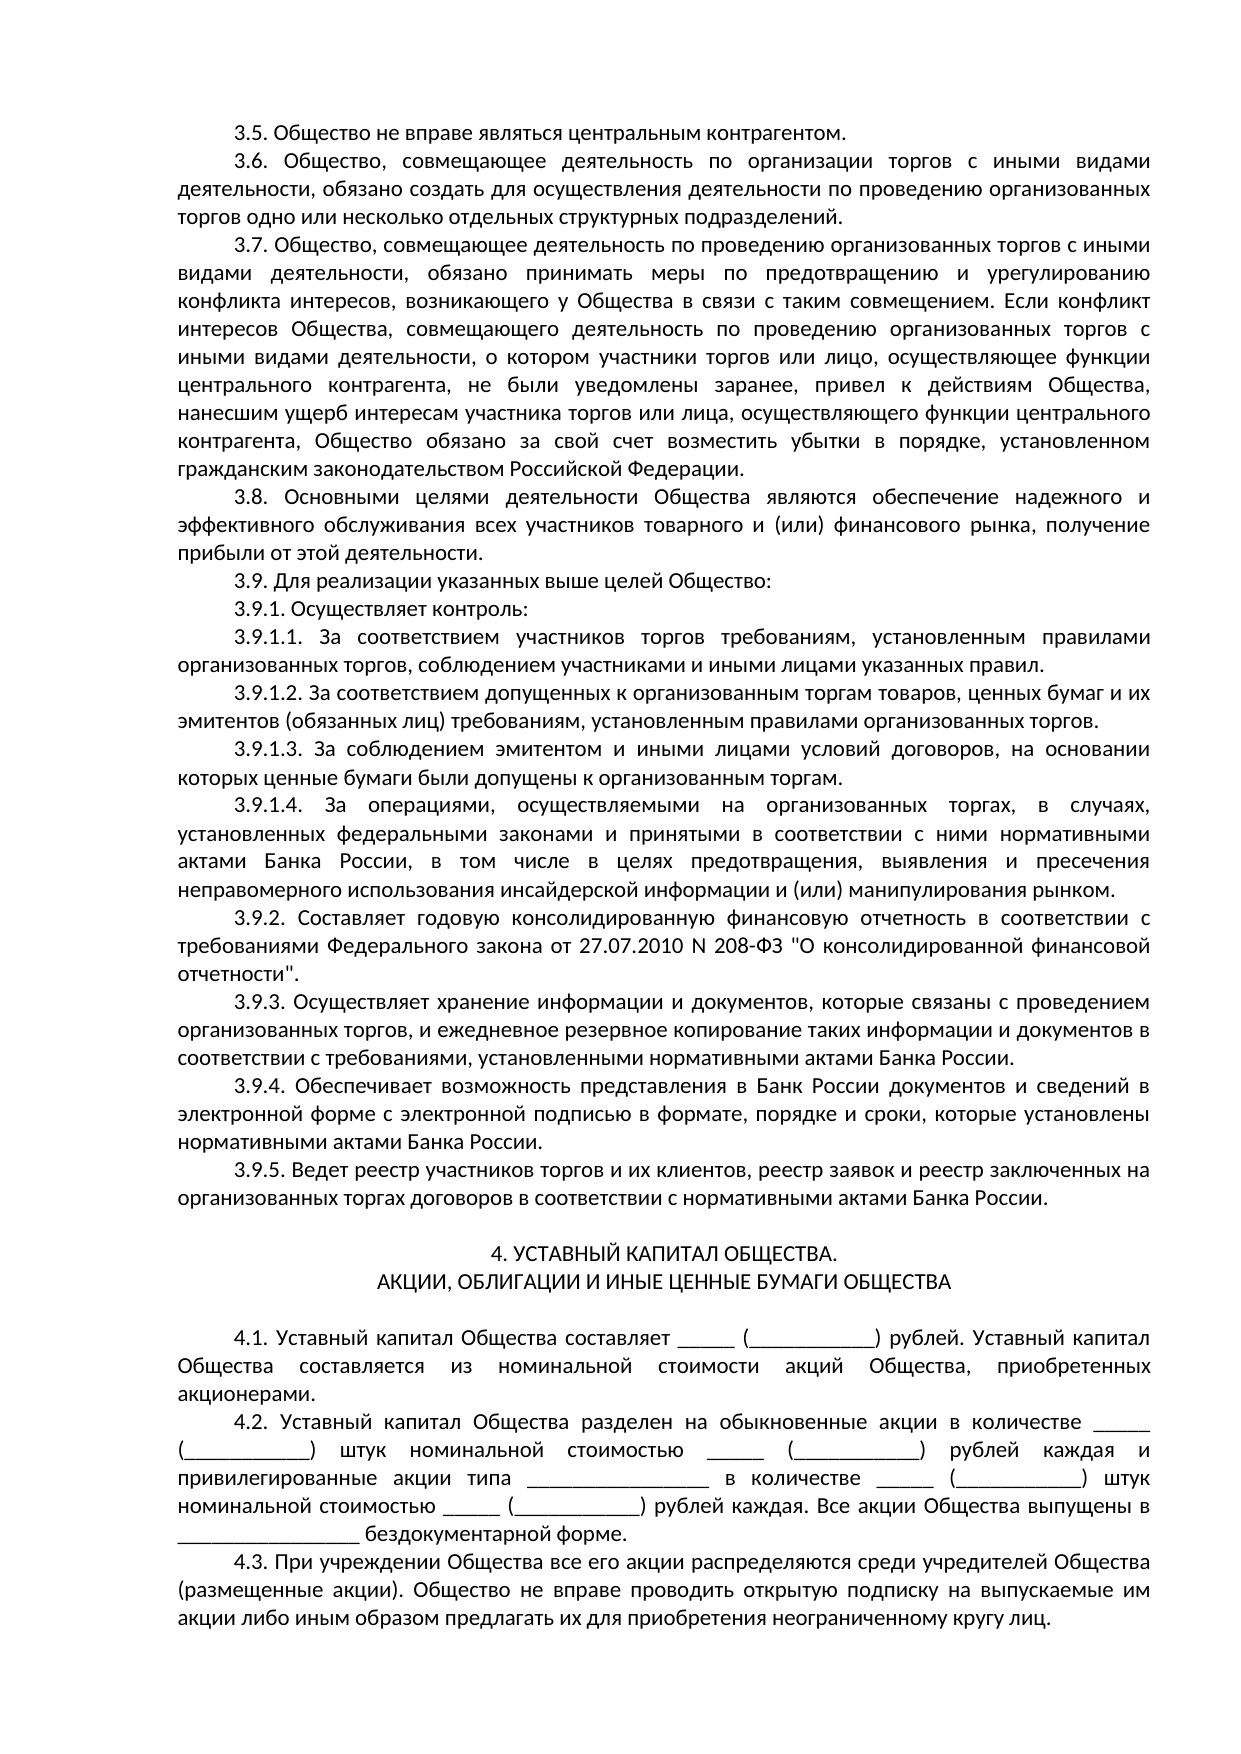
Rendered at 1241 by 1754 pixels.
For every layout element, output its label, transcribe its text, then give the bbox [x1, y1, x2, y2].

text 4.2. Уставный капитал Общества разделен на обыкновенные акции в количестве _____ (___________) штук номинальной стоимостью _____ (___________) рублей каждая и привилегированные акции типа ________________ в количестве _____ (___________) штук номинальной стоимостью _____ (___________) рублей каждая. Все акции Общества выпущены в ________________ бездокументарной форме. [177, 1407, 1152, 1547]
text 3.6. Общество, совмещающее деятельность по организации торгов с иными видами деятельности, обязано создать для осуществления деятельности по проведению организованных торгов одно или несколько отдельных структурных подразделений. [177, 146, 1152, 230]
text 3.8. Основными целями деятельности Общества являются обеспечение надежного и эффективного обслуживания всех участников товарного и (или) финансового рынка, получение прибыли от этой деятельности. [177, 482, 1152, 566]
text 3.9.3. Осуществляет хранение информации и документов, которые связаны с проведением организованных торгов, и ежедневное резервное копирование таких информации и документов в соответствии с требованиями, установленными нормативными актами Банка России. [177, 987, 1152, 1071]
text 3.7. Общество, совмещающее деятельность по проведению организованных торгов с иными видами деятельности, обязано принимать меры по предотвращению и урегулированию конфликта интересов, возникающего у Общества в связи с таким совмещением. Если конфликт интересов Общества, совмещающего деятельность по проведению организованных торгов с иными видами деятельности, о котором участники торгов или лицо, осуществляющее функции центрального контрагента, не были уведомлены заранее, привел к действиям Общества, нанесшим ущерб интересам участника торгов или лица, осуществляющего функции центрального контрагента, Общество обязано за свой счет возместить убытки в порядке, установленном гражданским законодательством Российской Федерации. [177, 230, 1152, 482]
text 3.9.4. Обеспечивает возможность представления в Банк России документов и сведений в электронной форме с электронной подписью в формате, порядке и сроки, которые установлены нормативными актами Банка России. [177, 1071, 1152, 1155]
text 3.9.1.2. За соответствием допущенных к организованным торгам товаров, ценных бумаг и их эмитентов (обязанных лиц) требованиям, установленным правилами организованных торгов. [177, 678, 1152, 734]
text 4.1. Уставный капитал Общества составляет _____ (___________) рублей. Уставный капитал Общества составляется из номинальной стоимости акций Общества, приобретенных акционерами. [177, 1323, 1152, 1407]
text 4.3. При учреждении Общества все его акции распределяются среди учредителей Общества (размещенные акции). Общество не вправе проводить открытую подписку на выпускаемые им акции либо иным образом предлагать их для приобретения неограниченному кругу лиц. [177, 1547, 1152, 1631]
text 3.5. Общество не вправе являться центральным контрагентом. [177, 118, 1152, 146]
text 3.9.5. Ведет реестр участников торгов и их клиентов, реестр заявок и реестр заключенных на организованных торгах договоров в соответствии с нормативными актами Банка России. [177, 1155, 1152, 1211]
text 3.9.1.4. За операциями, осуществляемыми на организованных торгах, в случаях, установленных федеральными законами и принятыми в соответствии с ними нормативными актами Банка России, в том числе в целях предотвращения, выявления и пресечения неправомерного использования инсайдерской информации и (или) манипулирования рынком. [177, 791, 1152, 903]
text 4. УСТАВНЫЙ КАПИТАЛ ОБЩЕСТВА. [177, 1239, 1152, 1267]
text 3.9.1.3. За соблюдением эмитентом и иными лицами условий договоров, на основании которых ценные бумаги были допущены к организованным торгам. [177, 734, 1152, 791]
text 3.9. Для реализации указанных выше целей Общество: [177, 566, 1152, 594]
text 3.9.2. Составляет годовую консолидированную финансовую отчетность в соответствии с требованиями Федерального закона от 27.07.2010 N 208-ФЗ "О консолидированной финансовой отчетности". [177, 903, 1152, 987]
text 3.9.1.1. За соответствием участников торгов требованиям, установленным правилами организованных торгов, соблюдением участниками и иными лицами указанных правил. [177, 622, 1152, 678]
text АКЦИИ, ОБЛИГАЦИИ И ИНЫЕ ЦЕННЫЕ БУМАГИ ОБЩЕСТВА [177, 1267, 1152, 1295]
text 3.9.1. Осуществляет контроль: [177, 594, 1152, 622]
